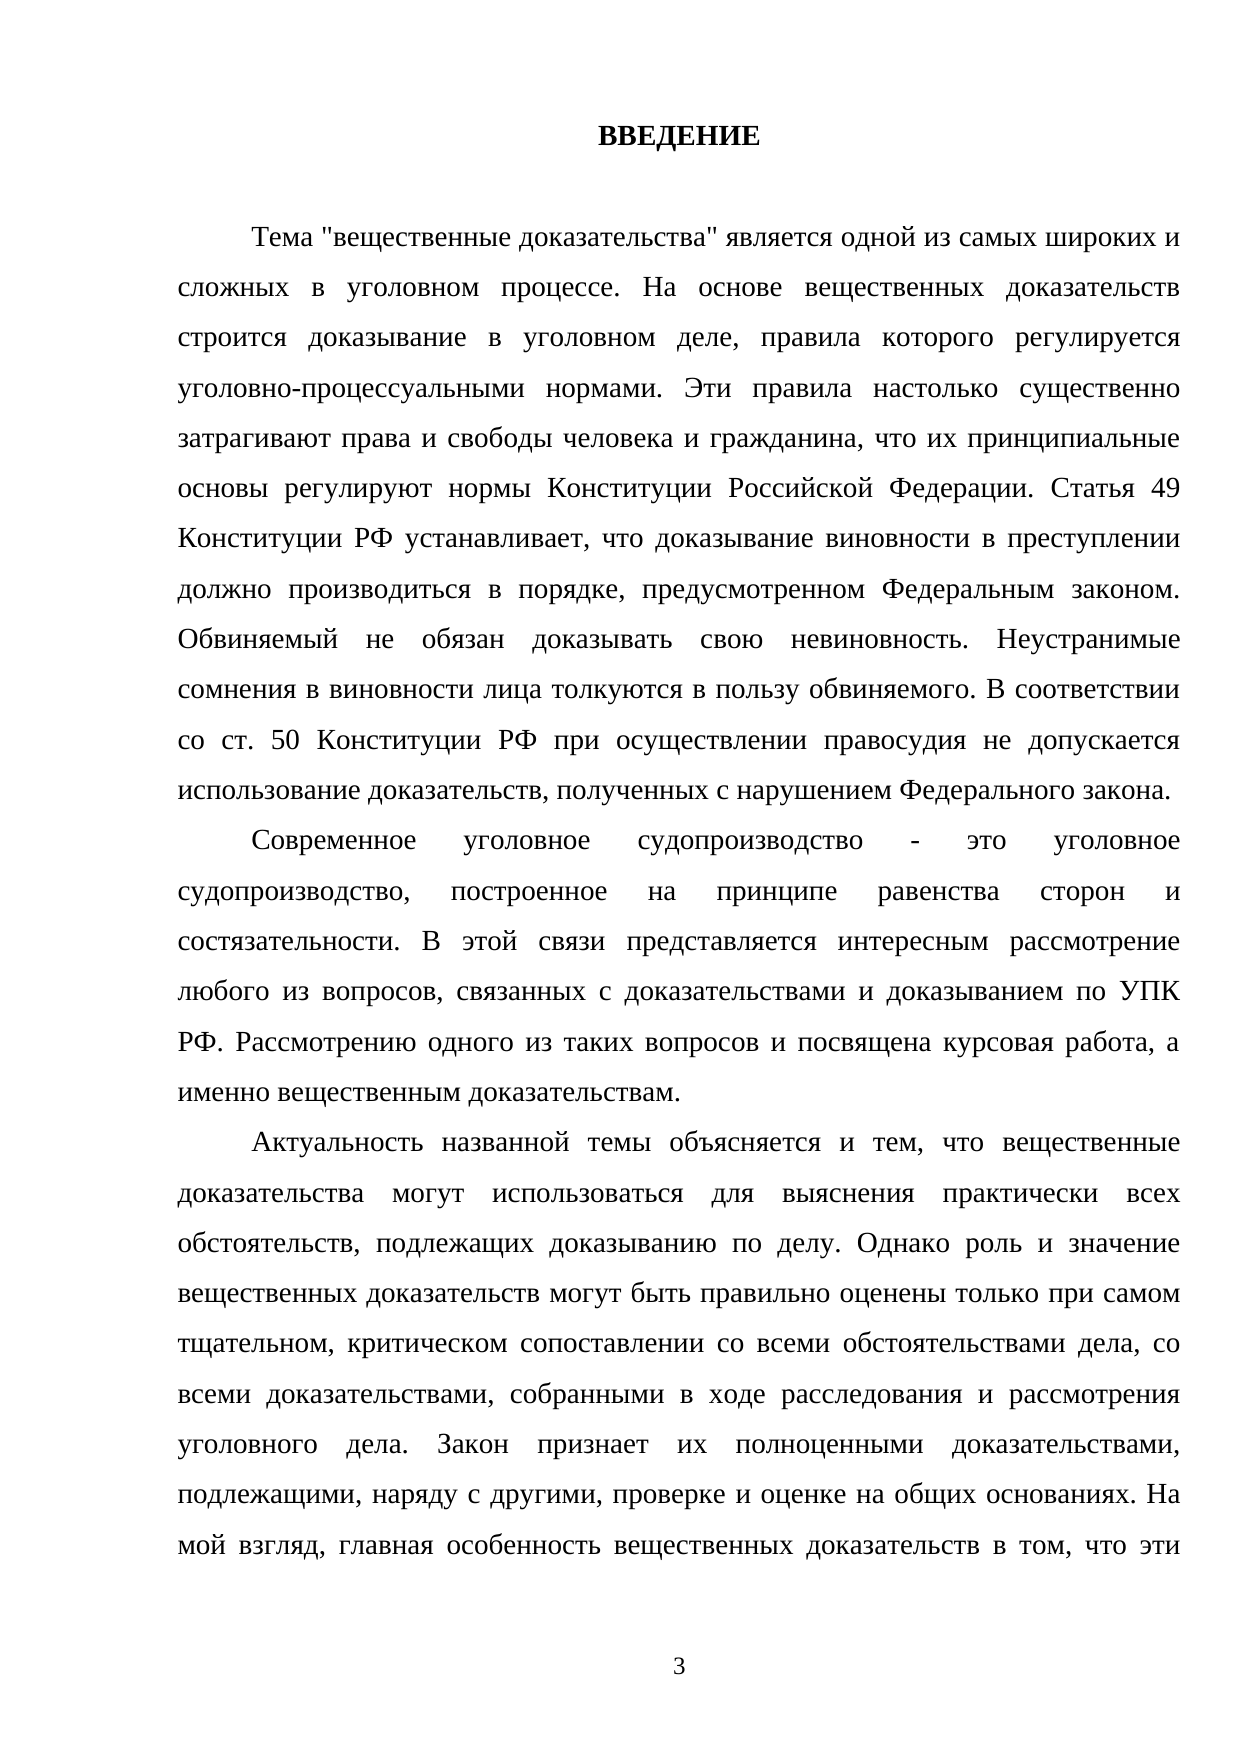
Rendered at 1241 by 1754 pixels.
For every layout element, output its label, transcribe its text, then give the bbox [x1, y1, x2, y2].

text ВВЕДЕНИЕ [177, 118, 1181, 152]
text Тема "вещественные доказательства" является одной из самых широких и сложных в уголовном процессе. На основе вещественных доказательств строится доказывание в уголовном деле, правила которого регулируется уголовно-процессуальными нормами. Эти правила настолько существенно затрагивают права и свободы человека и гражданина, что их принципиальные основы регулируют нормы Конституции Российской Федерации. Статья 49 Конституции РФ устанавливает, что доказывание виновности в преступлении должно производиться в порядке, предусмотренном Федеральным законом. Обвиняемый не обязан доказывать свою невиновность. Неустранимые сомнения в виновности лица толкуются в пользу обвиняемого. В соответствии со ст. 50 Конституции РФ при осуществлении правосудия не допускается использование доказательств, полученных с нарушением Федерального закона. [177, 219, 1181, 806]
text Современное уголовное судопроизводство - это уголовное судопроизводство, построенное на принципе равенства сторон и состязательности. В этой связи представляется интересным рассмотрение любого из вопросов, связанных с доказательствами и доказыванием по УПК РФ. Рассмотрению одного из таких вопросов и посвящена курсовая работа, а именно вещественным доказательствам. [177, 822, 1181, 1108]
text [177, 1124, 1181, 1560]
